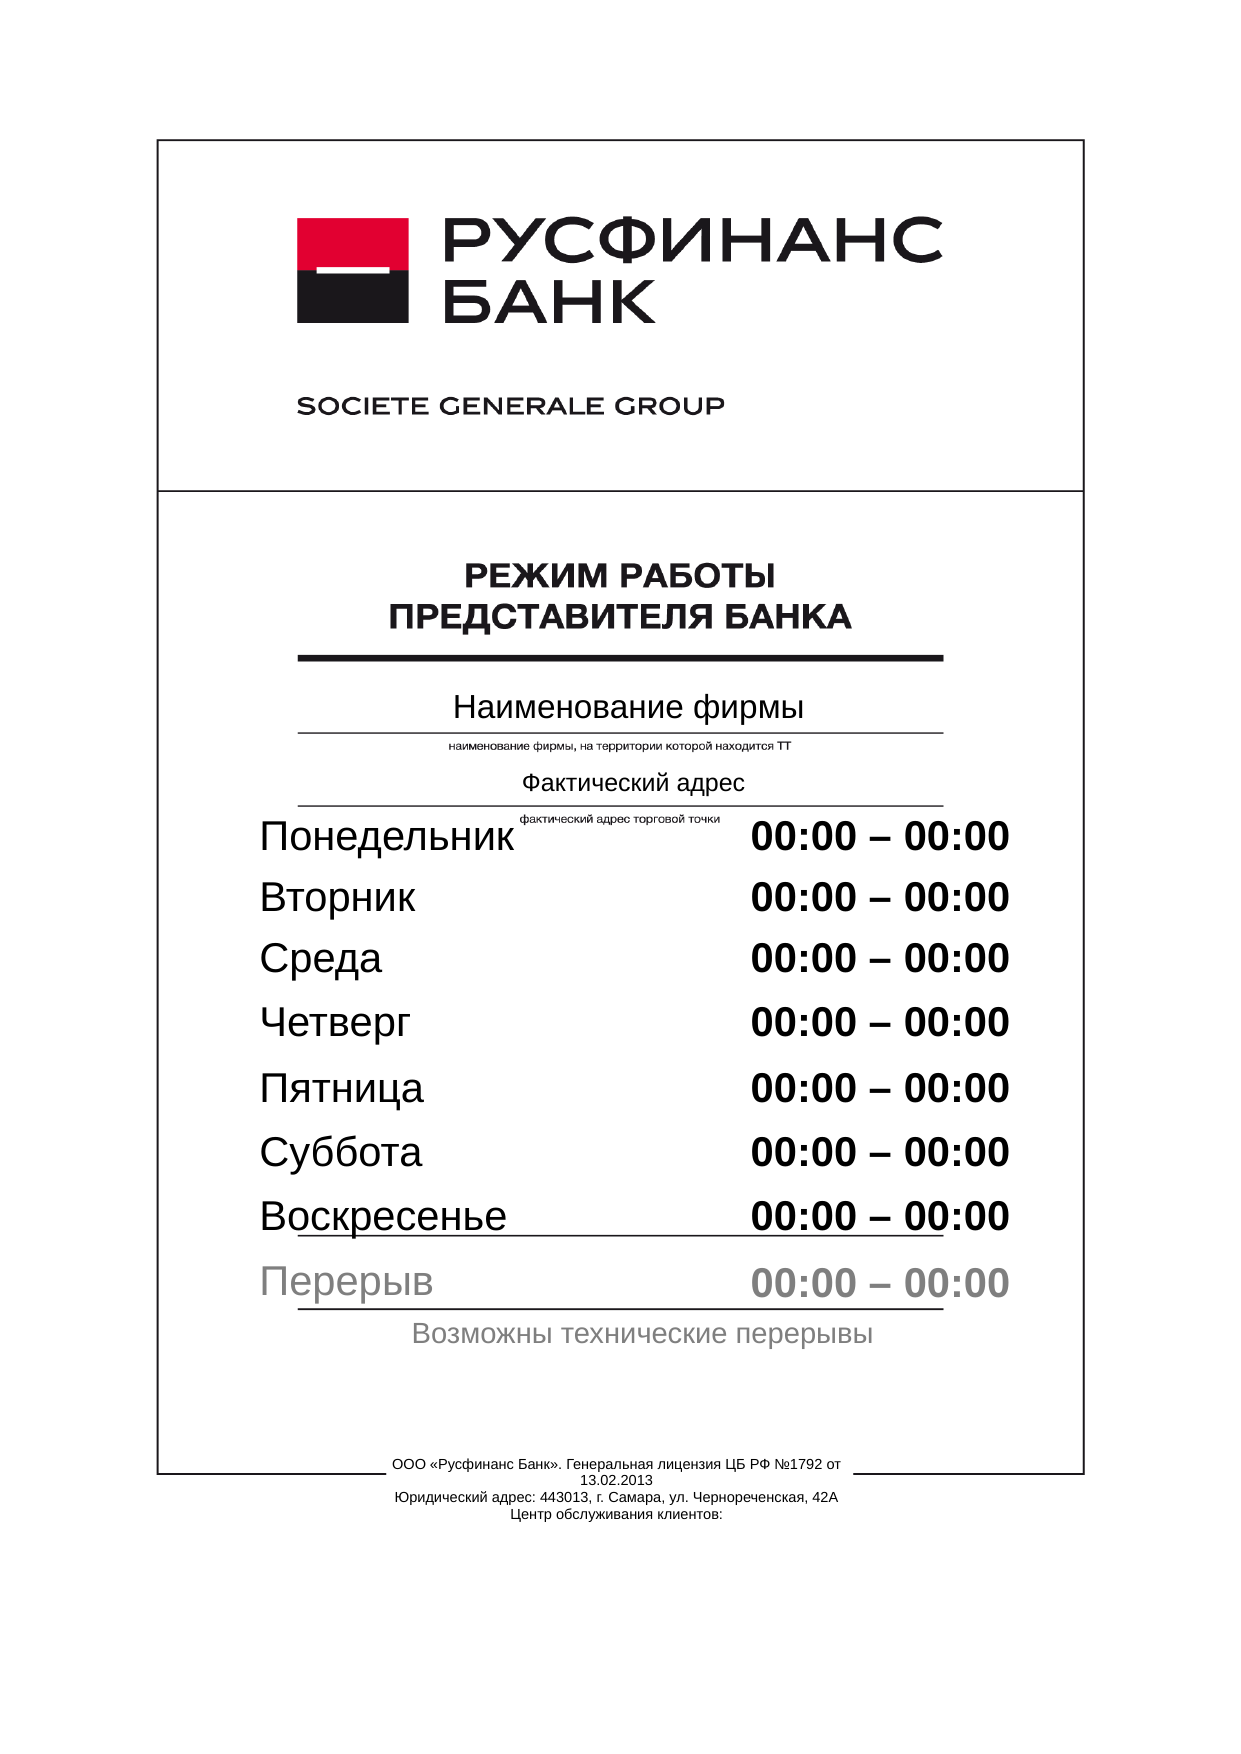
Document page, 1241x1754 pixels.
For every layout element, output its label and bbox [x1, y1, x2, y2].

picture [133, 118, 1108, 1497]
